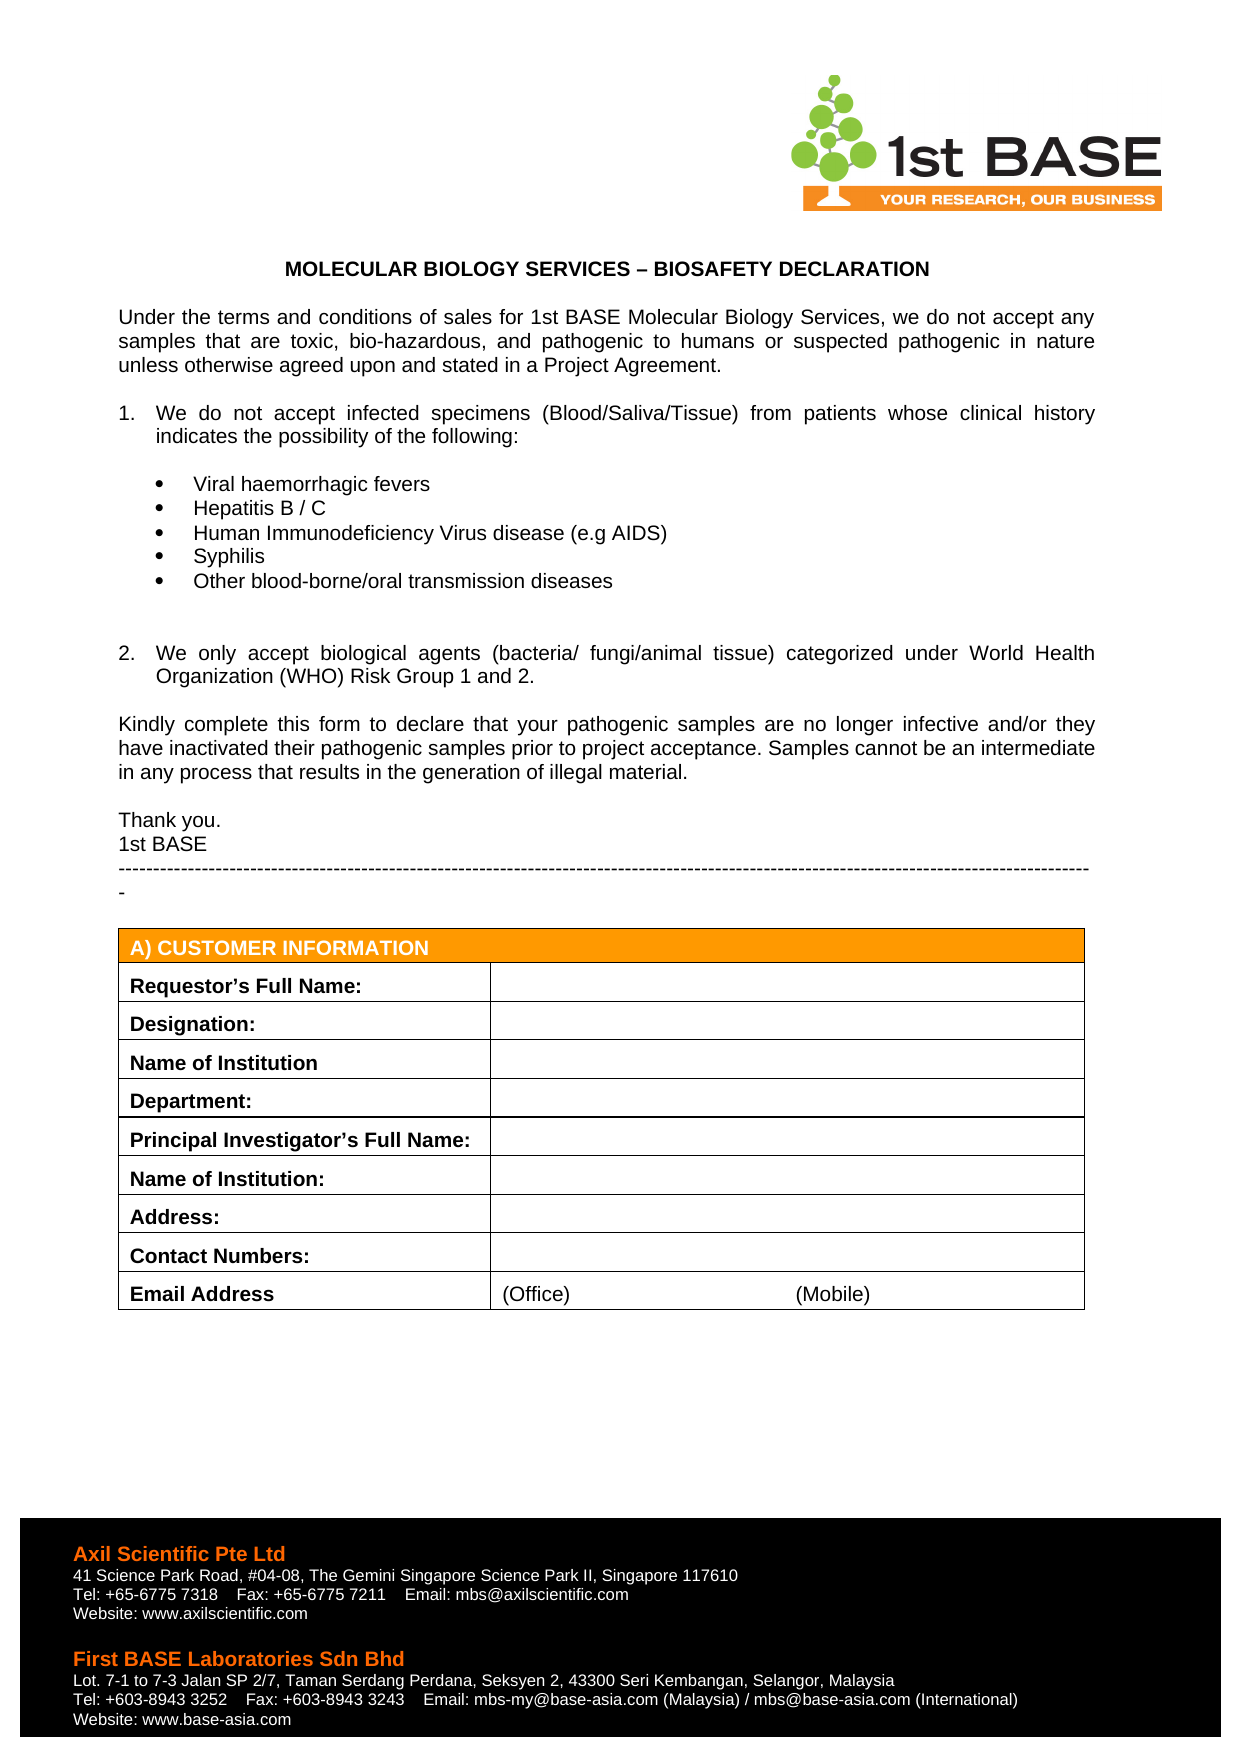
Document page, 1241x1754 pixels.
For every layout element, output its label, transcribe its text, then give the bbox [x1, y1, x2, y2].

table_cell [491, 1079, 1084, 1116]
table_cell (Office) (Mobile) [491, 1272, 1084, 1309]
table_cell Department: [119, 1079, 490, 1116]
list We do not accept infected specimens (Blood/Saliva/Tissue) from patients whose clinical history indicates the possibility of the following: [118, 400, 1097, 448]
text --------------------------------------------------------------------------------------------------------------------------------------------- [118, 856, 1097, 904]
list Syphilis [156, 544, 1097, 568]
list Hepatitis B / C [156, 496, 1097, 520]
text Kindly complete this form to declare that your pathogenic samples are no longer infective and/or they have inactivated their pathogenic samples prior to project acceptance. Samples cannot be an intermediate in any process that results in the generation of illegal material. [118, 712, 1097, 784]
text Thank you. [118, 808, 1097, 832]
table_cell Designation: [119, 1002, 490, 1039]
table_cell [491, 1156, 1084, 1193]
table_header A) CUSTOMER INFORMATION [119, 929, 1084, 962]
table_cell Principal Investigator’s Full Name: [119, 1118, 490, 1155]
list Other blood-borne/oral transmission diseases [156, 568, 1097, 592]
table_cell Email Address [119, 1272, 490, 1309]
table_cell [491, 963, 1084, 1001]
table_cell Requestor’s Full Name: [119, 963, 490, 1001]
table_cell Name of Institution: [119, 1156, 490, 1193]
table_cell [491, 1195, 1084, 1232]
text Under the terms and conditions of sales for 1st BASE Molecular Biology Services, we do not accept any samples that are toxic, bio-hazardous, and pathogenic to humans or suspected pathogenic in nature unless otherwise agreed upon and stated in a Project Agreement. [118, 304, 1097, 376]
table_cell Name of Institution [119, 1040, 490, 1078]
list Human Immunodeficiency Virus disease (e.g AIDS) [156, 520, 1097, 544]
text 1st BASE [118, 832, 1097, 856]
list We only accept biological agents (bacteria/ fungi/animal tissue) categorized under World Health Organization (WHO) Risk Group 1 and 2. [118, 640, 1097, 688]
text MOLECULAR BIOLOGY SERVICES – BIOSAFETY DECLARATION [118, 257, 1097, 281]
picture [791, 75, 1162, 211]
table_cell [491, 1002, 1084, 1039]
list Viral haemorrhagic fevers [156, 472, 1097, 496]
table_cell [491, 1233, 1084, 1271]
table_cell [491, 1118, 1084, 1155]
table_cell Address: [119, 1195, 490, 1232]
table_cell Contact Numbers: [119, 1233, 490, 1271]
table_cell [491, 1040, 1084, 1078]
